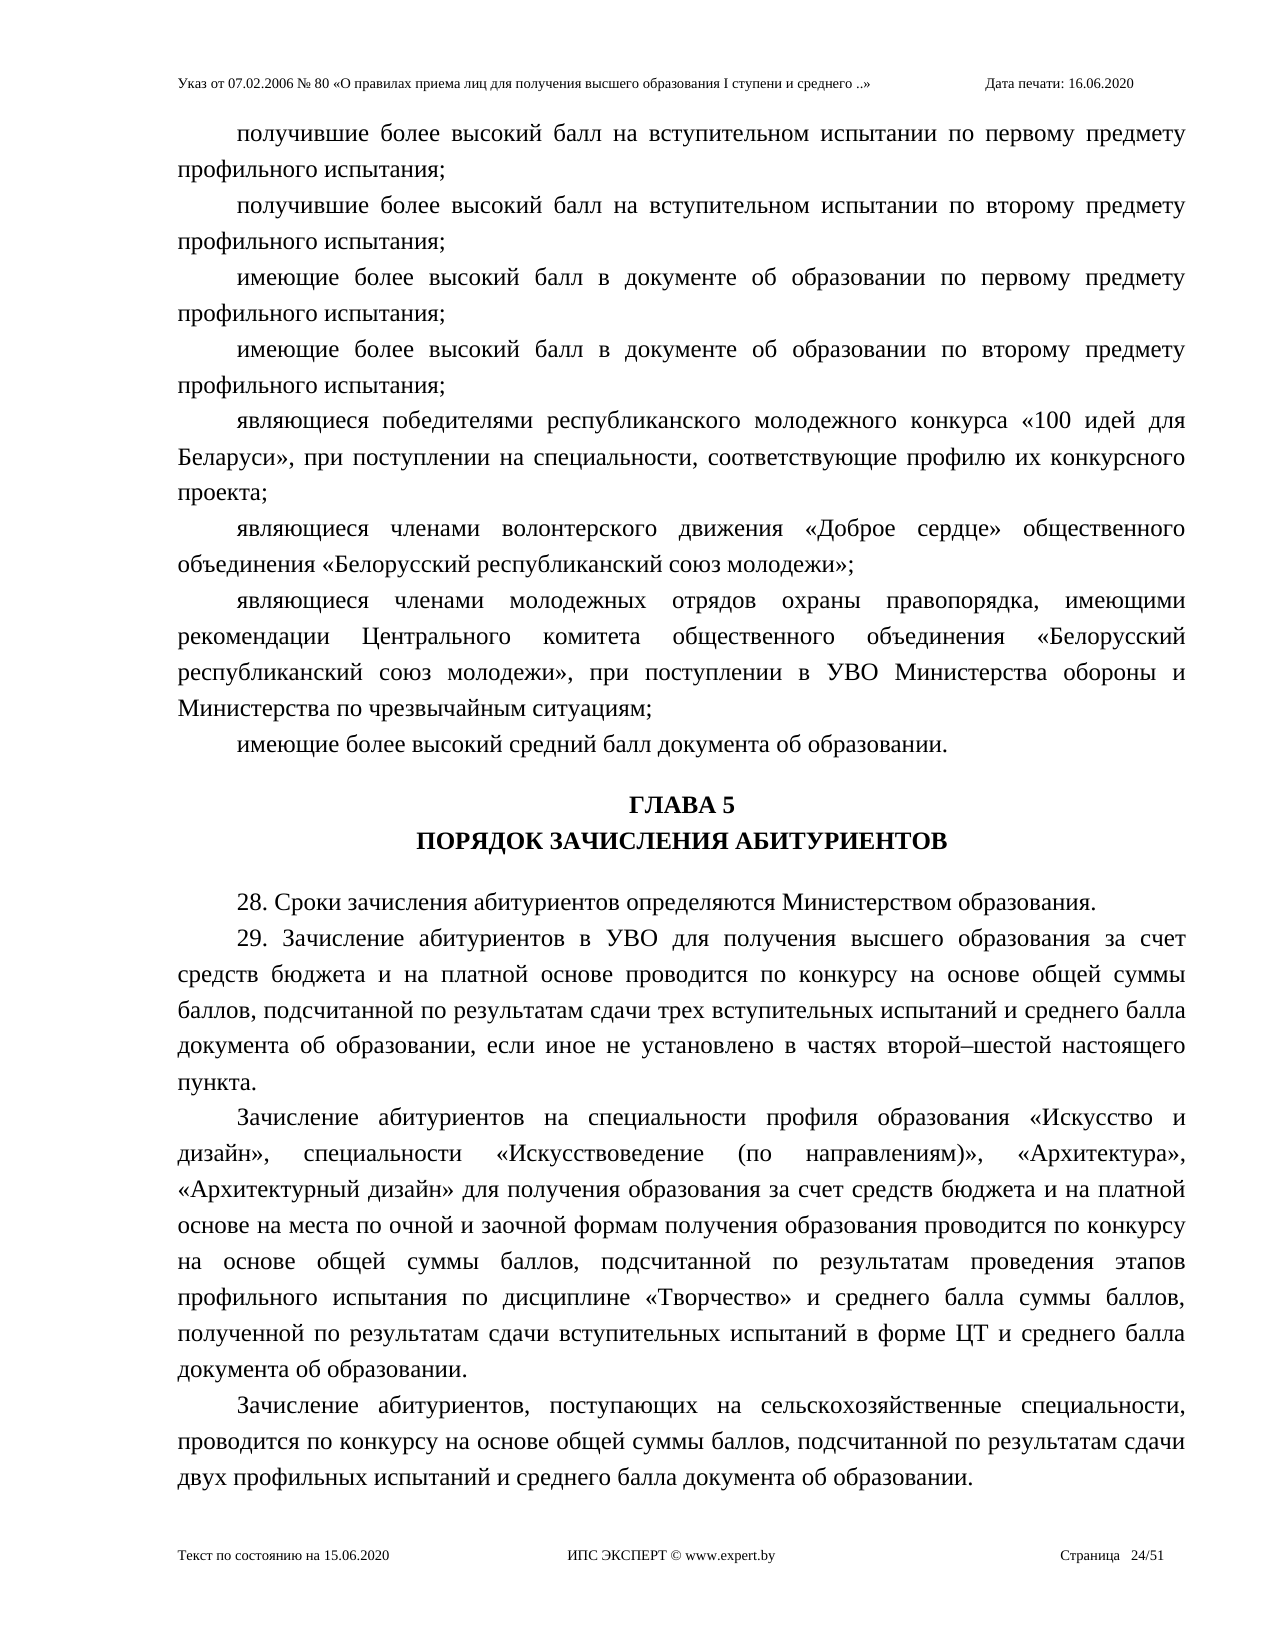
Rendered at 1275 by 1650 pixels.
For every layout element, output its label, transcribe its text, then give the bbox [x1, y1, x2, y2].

text являющиеся членами волонтерского движения «Доброе сердце» общественного объединения «Белорусский республиканский союз молодежи»; [177, 513, 1186, 578]
text имеющие более высокий балл в документе об образовании по первому предмету профильного испытания; [177, 262, 1186, 327]
text Зачисление абитуриентов, поступающих на сельскохозяйственные специальности, проводится по конкурсу на основе общей суммы баллов, подсчитанной по результатам сдачи двух профильных испытаний и среднего балла документа об образовании. [177, 1390, 1186, 1491]
text ГЛАВА 5 ПОРЯДОК ЗАЧИСЛЕНИЯ АБИТУРИЕНТОВ [177, 790, 1186, 855]
text имеющие более высокий средний балл документа об образовании. [177, 729, 1186, 758]
text Зачисление абитуриентов на специальности профиля образования «Искусство и дизайн», специальности «Искусствоведение (по направлениям)», «Архитектура», «Архитектурный дизайн» для получения образования за счет средств бюджета и на платной основе на места по очной и заочной формам получения образования проводится по конкурсу на основе общей суммы баллов, подсчитанной по результатам проведения этапов профильного испытания по дисциплине «Творчество» и среднего балла суммы баллов, полученной по результатам сдачи вступительных испытаний в форме ЦТ и среднего балла документа об образовании. [177, 1102, 1186, 1383]
text являющиеся членами молодежных отрядов охраны правопорядка, имеющими рекомендации Центрального комитета общественного объединения «Белорусский республиканский союз молодежи», при поступлении в УВО Министерства обороны и Министерства по чрезвычайным ситуациям; [177, 585, 1186, 722]
text являющиеся победителями республиканского молодежного конкурса «100 идей для Беларуси», при поступлении на специальности, соответствующие профилю их конкурсного проекта; [177, 406, 1186, 506]
text получившие более высокий балл на вступительном испытании по первому предмету профильного испытания; [177, 118, 1186, 183]
text получившие более высокий балл на вступительном испытании по второму предмету профильного испытания; [177, 190, 1186, 255]
text 28. Сроки зачисления абитуриентов определяются Министерством образования. [177, 887, 1186, 916]
text имеющие более высокий балл в документе об образовании по второму предмету профильного испытания; [177, 334, 1186, 398]
text 29. Зачисление абитуриентов в УВО для получения высшего образования за счет средств бюджета и на платной основе проводится по конкурсу на основе общей суммы баллов, подсчитанной по результатам сдачи трех вступительных испытаний и среднего балла документа об образовании, если иное не установлено в частях второй–шестой настоящего пункта. [177, 923, 1186, 1095]
